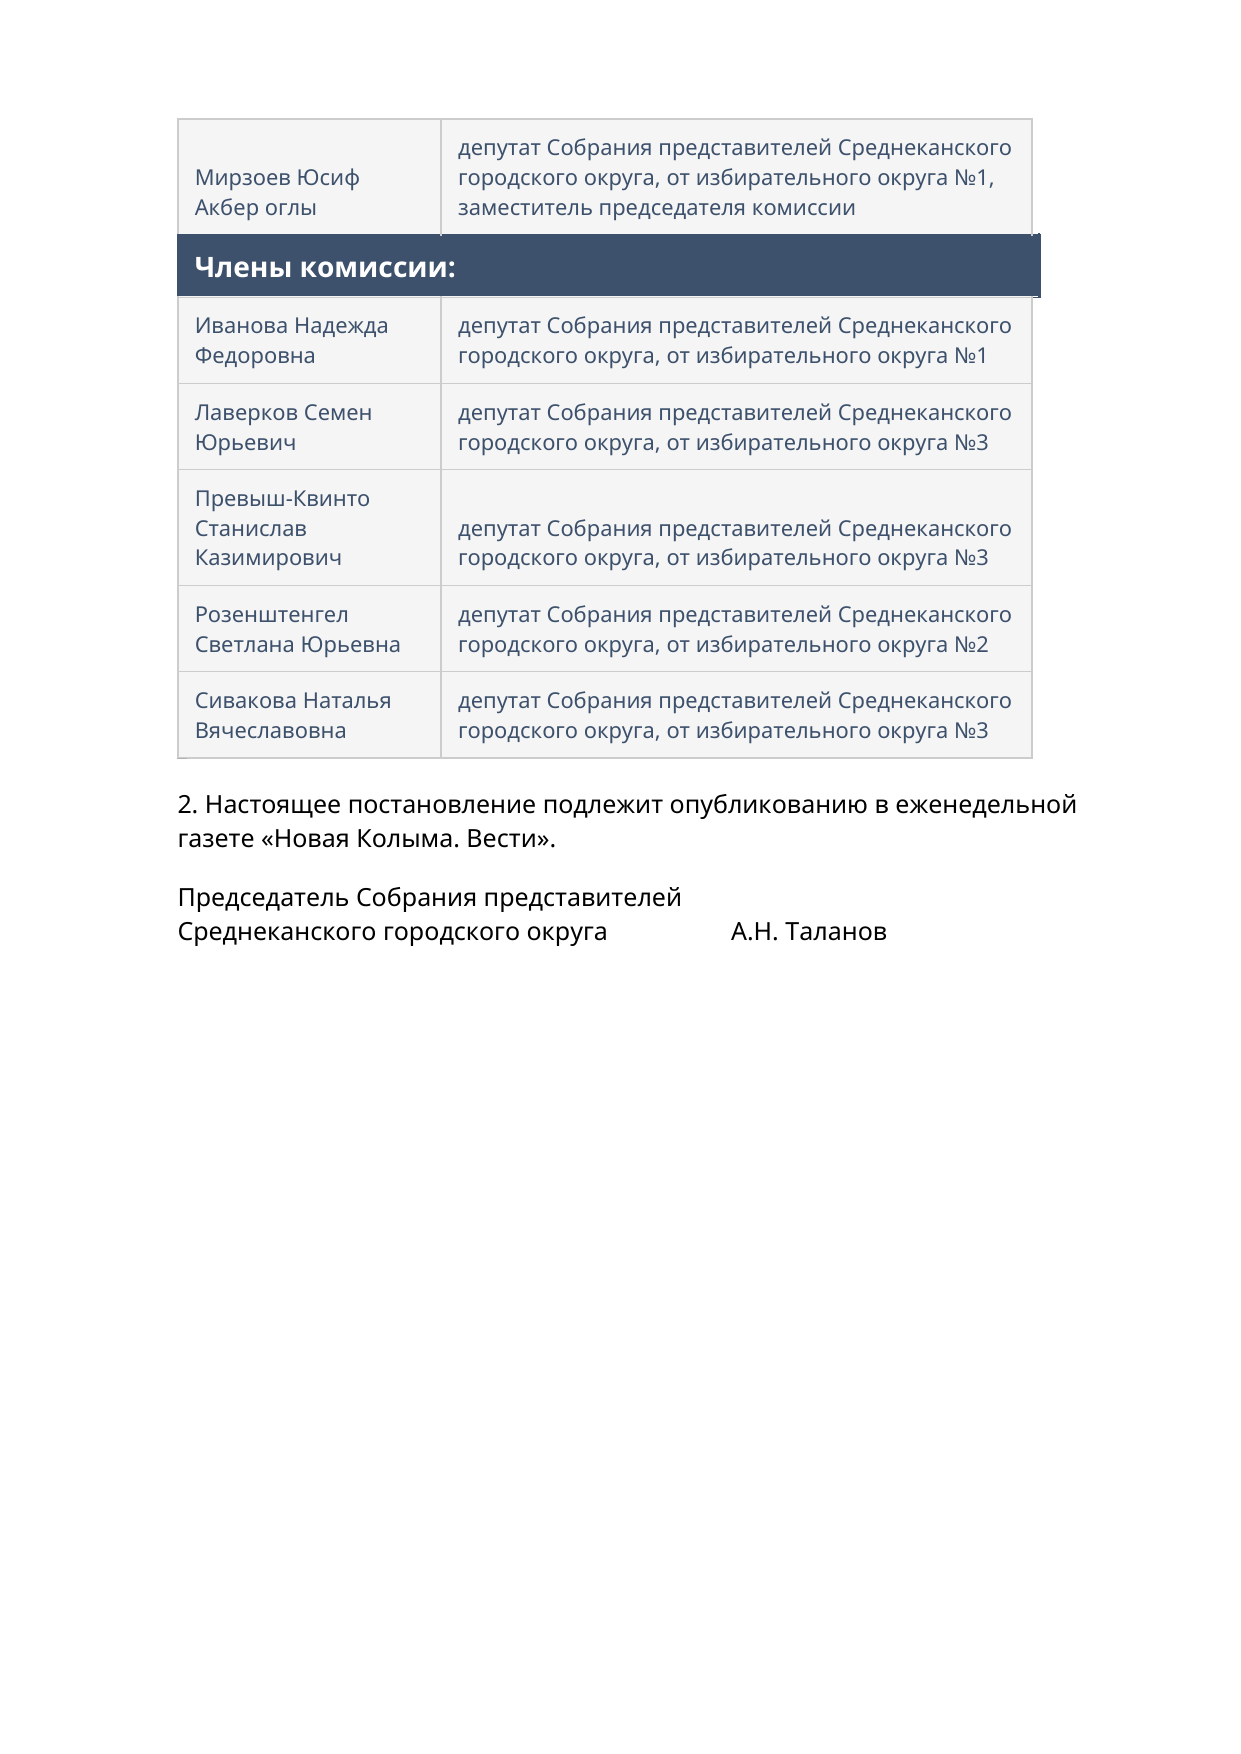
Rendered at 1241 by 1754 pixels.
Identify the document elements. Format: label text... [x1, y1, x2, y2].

table_cell депутат Собрания представителей Среднеканского городского округа, от избирательного округа №3 [442, 470, 1031, 585]
table_cell депутат Собрания представителей Среднеканского городского округа, от избирательного округа №3 [442, 672, 1031, 757]
text Среднеканского городского округа А.Н. Таланов [177, 914, 1152, 948]
table_cell Сивакова Наталья Вячеславовна [179, 672, 440, 757]
table_cell депутат Собрания представителей Среднеканского городского округа, от избирательного округа №2 [442, 586, 1031, 671]
table_cell Члены комиссии: [179, 236, 1040, 296]
table_cell Розенштенгел Светлана Юрьевна [179, 586, 440, 671]
text Председатель Собрания представителей [177, 880, 1152, 914]
table_cell депутат Собрания представителей Среднеканского городского округа, от избирательного округа №1, заместитель председателя комиссии [442, 120, 1031, 234]
table_cell Мирзоев Юсиф Акбер оглы [179, 120, 440, 234]
table_cell Лаверков Семен Юрьевич [179, 384, 440, 469]
text 2. Настоящее постановление подлежит опубликованию в еженедельной газете «Новая Колыма. Вести». [177, 787, 1152, 855]
table_cell Иванова Надежда Федоровна [179, 298, 440, 383]
table_cell депутат Собрания представителей Среднеканского городского округа, от избирательного округа №1 [442, 298, 1031, 383]
table_cell Превыш-Квинто Станислав Казимирович [179, 470, 440, 585]
table_cell депутат Собрания представителей Среднеканского городского округа, от избирательного округа №3 [442, 384, 1031, 469]
